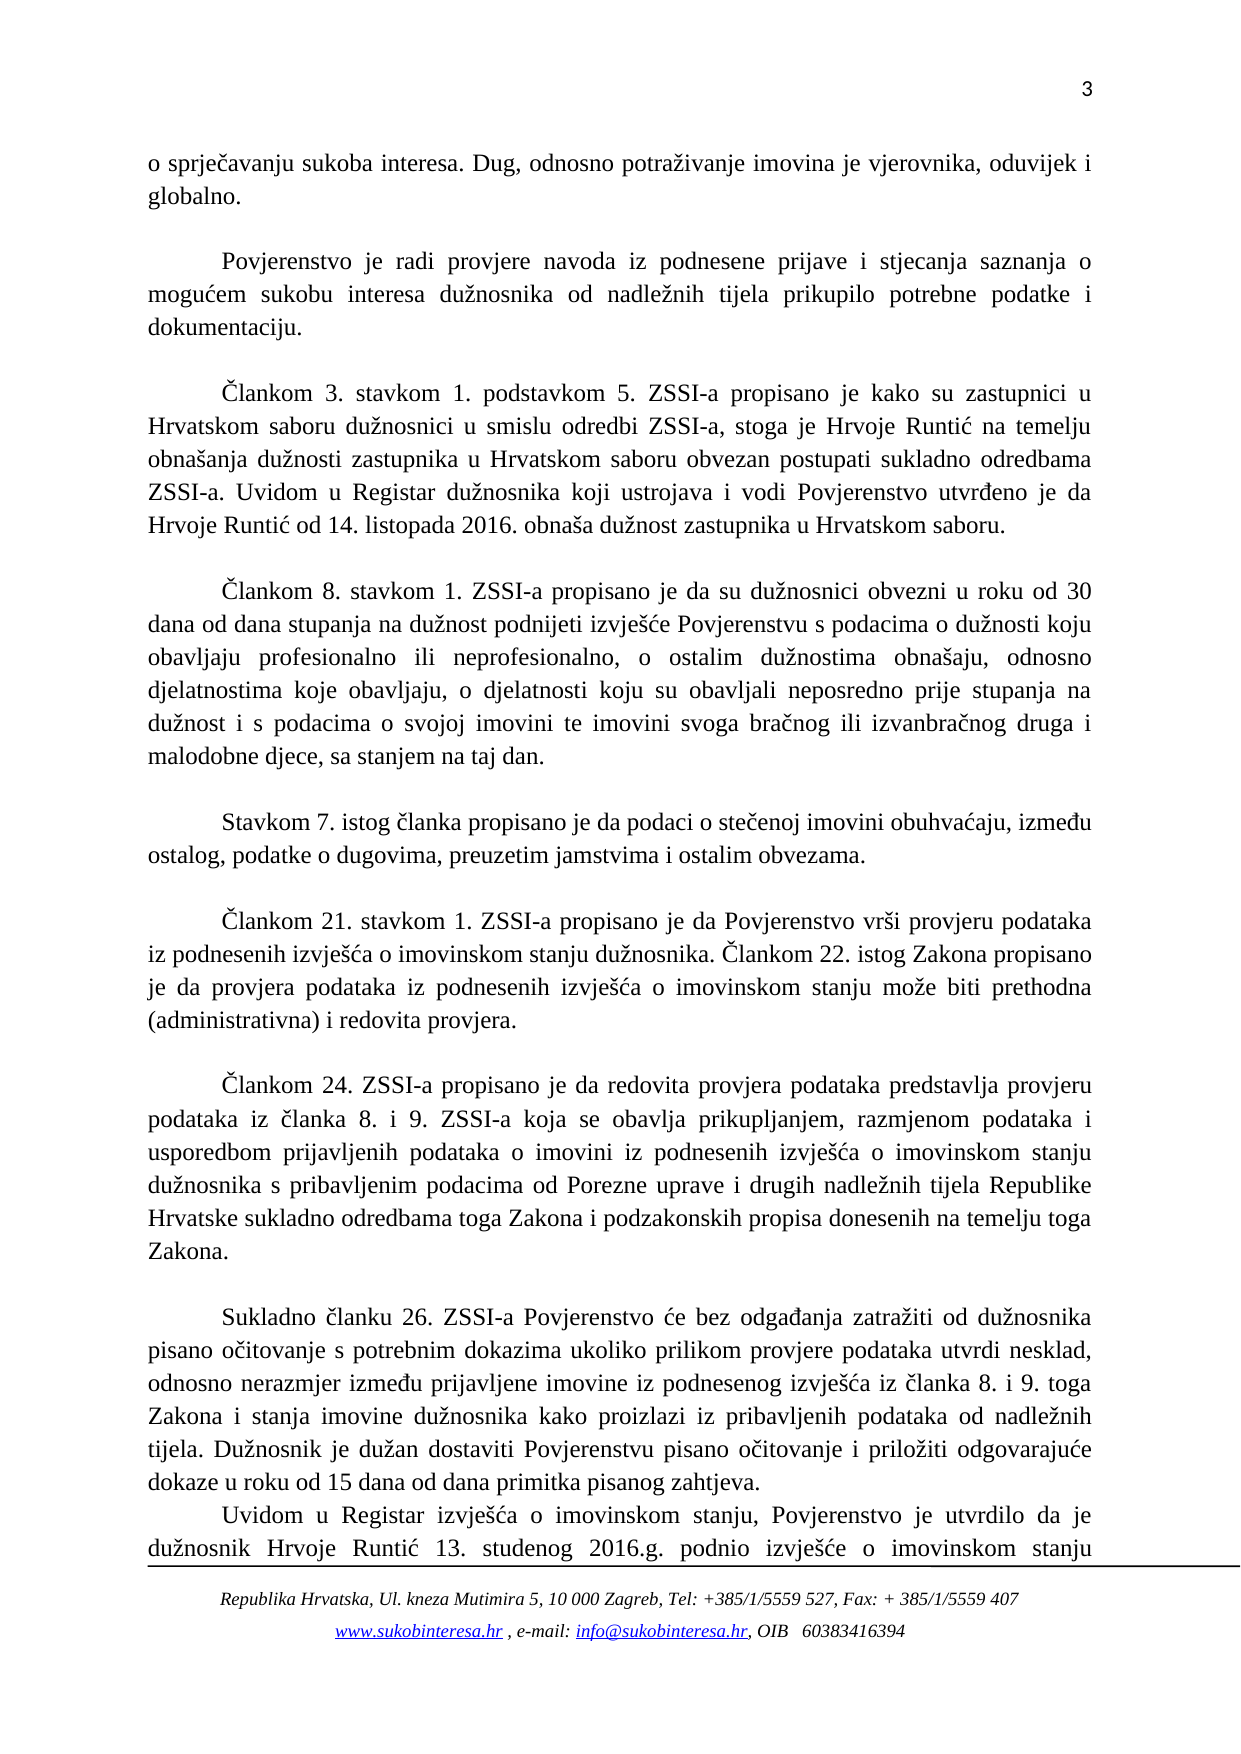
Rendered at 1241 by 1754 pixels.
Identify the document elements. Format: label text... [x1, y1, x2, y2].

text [148, 1500, 1093, 1562]
text Povjerenstvo je radi provjere navoda iz podnesene prijave i stjecanja saznanja o mogućem sukobu interesa dužnosnika od nadležnih tijela prikupilo potrebne podatke i dokumentaciju. [148, 246, 1093, 341]
text Stavkom 7. istog članka propisano je da podaci o stečenoj imovini obuhvaćaju, između ostalog, podatke o dugovima, preuzetim jamstvima i ostalim obvezama. [148, 807, 1093, 869]
text Člankom 21. stavkom 1. ZSSI-a propisano je da Povjerenstvo vrši provjeru podataka iz podnesenih izvješća o imovinskom stanju dužnosnika. Člankom 22. istog Zakona propisano je da provjera podataka iz podnesenih izvješća o imovinskom stanju može biti prethodna (administrativna) i redovita provjera. [148, 906, 1093, 1034]
text Člankom 8. stavkom 1. ZSSI-a propisano je da su dužnosnici obvezni u roku od 30 dana od dana stupanja na dužnost podnijeti izvješće Povjerenstvu s podacima o dužnosti koju obavljaju profesionalno ili neprofesionalno, o ostalim dužnostima obnašaju, odnosno djelatnostima koje obavljaju, o djelatnosti koju su obavljali neposredno prije stupanja na dužnost i s podacima o svojoj imovini te imovini svoga bračnog ili izvanbračnog druga i malodobne djece, sa stanjem na taj dan. [148, 576, 1093, 770]
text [148, 148, 1093, 209]
text Sukladno članku 26. ZSSI-a Povjerenstvo će bez odgađanja zatražiti od dužnosnika pisano očitovanje s potrebnim dokazima ukoliko prilikom provjere podataka utvrdi nesklad, odnosno nerazmjer između prijavljene imovine iz podnesenog izvješća iz članka 8. i 9. toga Zakona i stanja imovine dužnosnika kako proizlazi iz pribavljenih podataka od nadležnih tijela. Dužnosnik je dužan dostaviti Povjerenstvu pisano očitovanje i priložiti odgovarajuće dokaze u roku od 15 dana od dana primitka pisanog zahtjeva. [148, 1302, 1093, 1496]
text Člankom 24. ZSSI-a propisano je da redovita provjera podataka predstavlja provjeru podataka iz članka 8. i 9. ZSSI-a koja se obavlja prikupljanjem, razmjenom podataka i usporedbom prijavljenih podataka o imovini iz podnesenih izvješća o imovinskom stanju dužnosnika s pribavljenim podacima od Porezne uprave i drugih nadležnih tijela Republike Hrvatske sukladno odredbama toga Zakona i podzakonskih propisa donesenih na temelju toga Zakona. [148, 1071, 1093, 1264]
text Člankom 3. stavkom 1. podstavkom 5. ZSSI-a propisano je kako su zastupnici u Hrvatskom saboru dužnosnici u smislu odredbi ZSSI-a, stoga je Hrvoje Runtić na temelju obnašanja dužnosti zastupnika u Hrvatskom saboru obvezan postupati sukladno odredbama ZSSI-a. Uvidom u Registar dužnosnika koji ustrojava i vodi Povjerenstvo utvrđeno je da Hrvoje Runtić od 14. listopada 2016. obnaša dužnost zastupnika u Hrvatskom saboru. [148, 378, 1093, 539]
